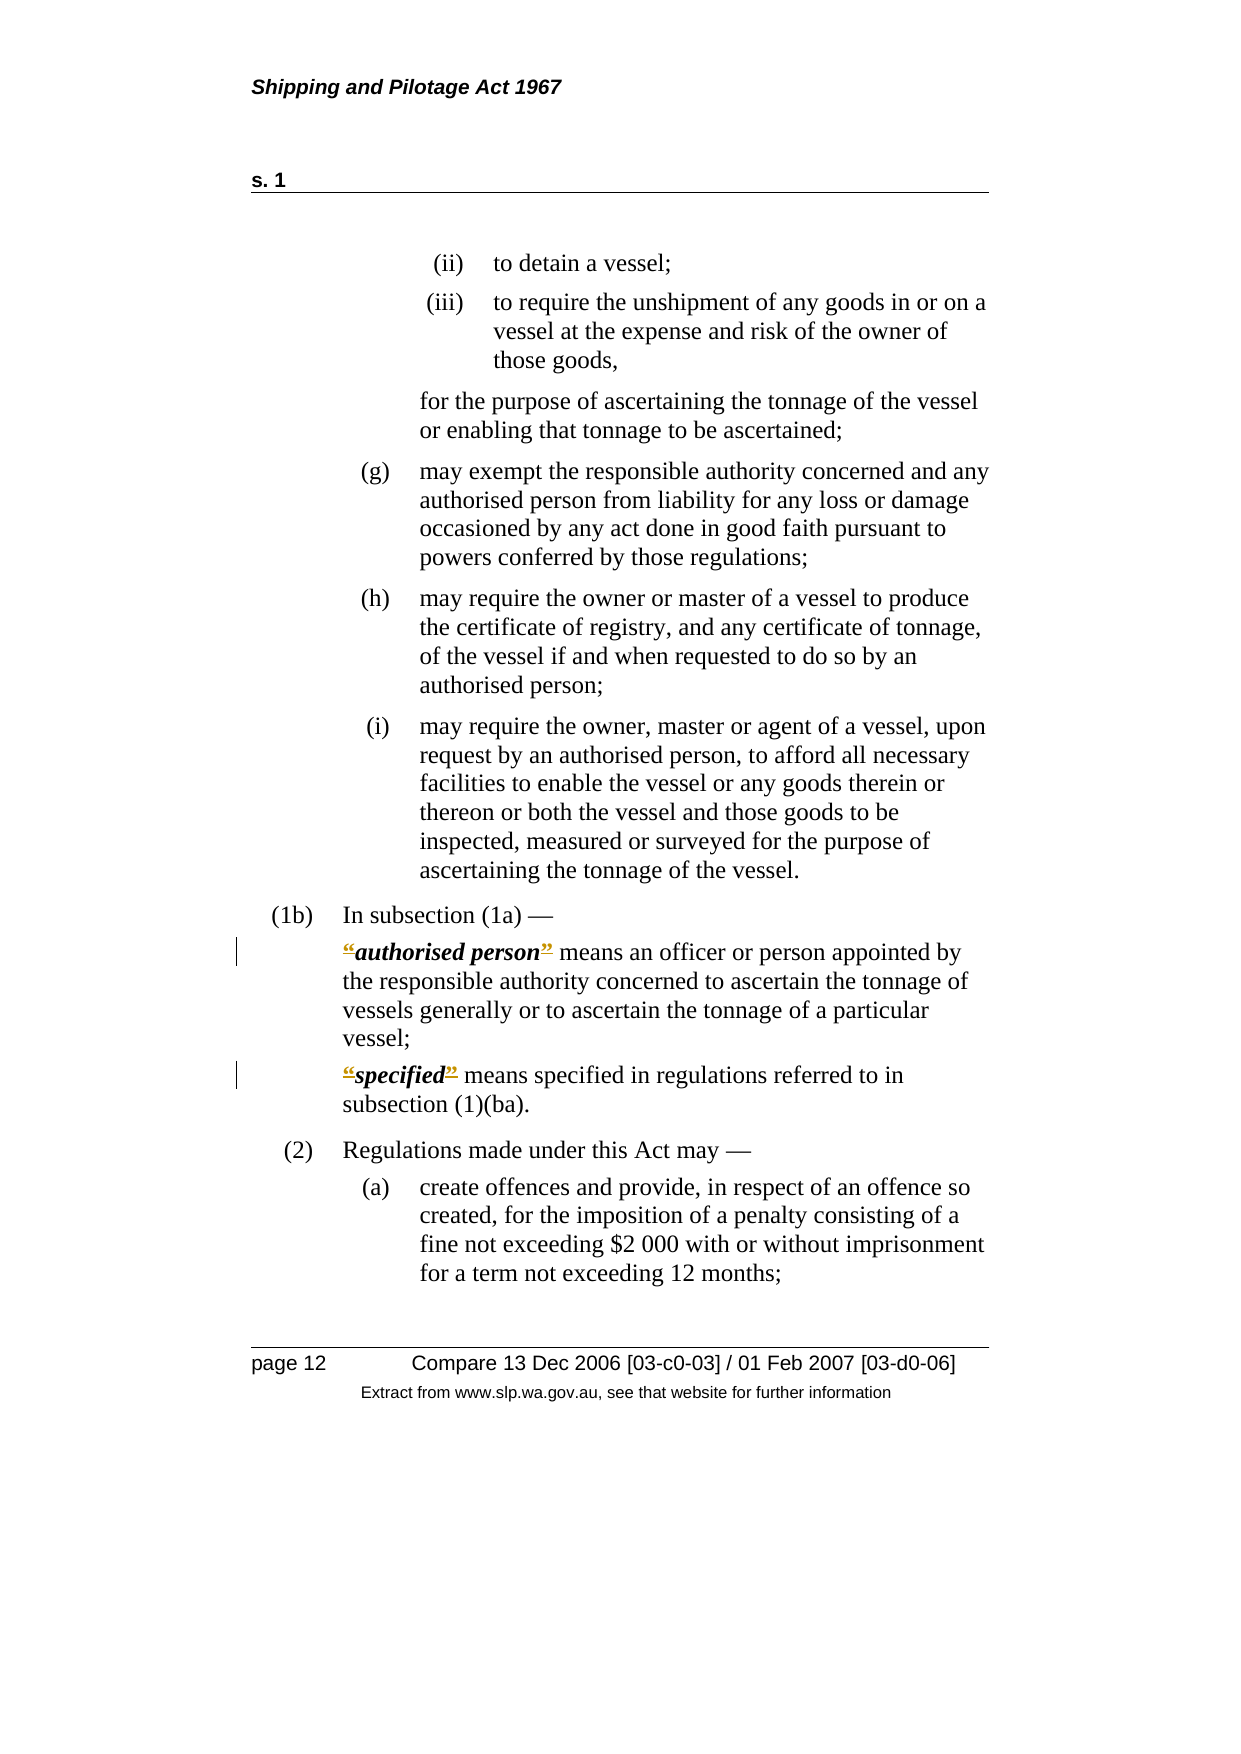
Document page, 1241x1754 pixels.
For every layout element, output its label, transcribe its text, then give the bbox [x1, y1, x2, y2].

text (g) may exempt the responsible authority concerned and any authorised person from liability for any loss or damage occasioned by any act done in good faith pursuant to powers conferred by those regulations; [251, 456, 989, 571]
text (iii) to require the unshipment of any goods in or on a vessel at the expense and risk of the owner of those goods, [251, 287, 989, 373]
text authorised person means an officer or person appointed by the responsible authority concerned to ascertain the tonnage of vessels generally or to ascertain the tonnage of a particular vessel; [251, 937, 989, 1052]
text (i) may require the owner, master or agent of a vessel, upon request by an authorised person, to afford all necessary facilities to enable the vessel or any goods therein or thereon or both the vessel and those goods to be inspected, measured or surveyed for the purpose of ascertaining the tonnage of the vessel. [251, 711, 989, 883]
text for the purpose of ascertaining the tonnage of the vessel or enabling that tonnage to be ascertained; [251, 386, 989, 443]
text (1b) In subsection (1a) — [251, 900, 989, 929]
text specified means specified in regulations referred to in subsection (1)(ba). [251, 1061, 989, 1118]
text (ii) to detain a vessel; [251, 248, 989, 277]
text (h) may require the owner or master of a vessel to produce the certificate of registry, and any certificate of tonnage, of the vessel if and when requested to do so by an authorised person; [251, 583, 989, 698]
text (2) Regulations made under this Act may — [251, 1135, 989, 1163]
text (a) create offences and provide, in respect of an offence so created, for the imposition of a penalty consisting of a fine not exceeding $2 000 with or without imprisonment for a term not exceeding 12 months; [251, 1172, 989, 1287]
